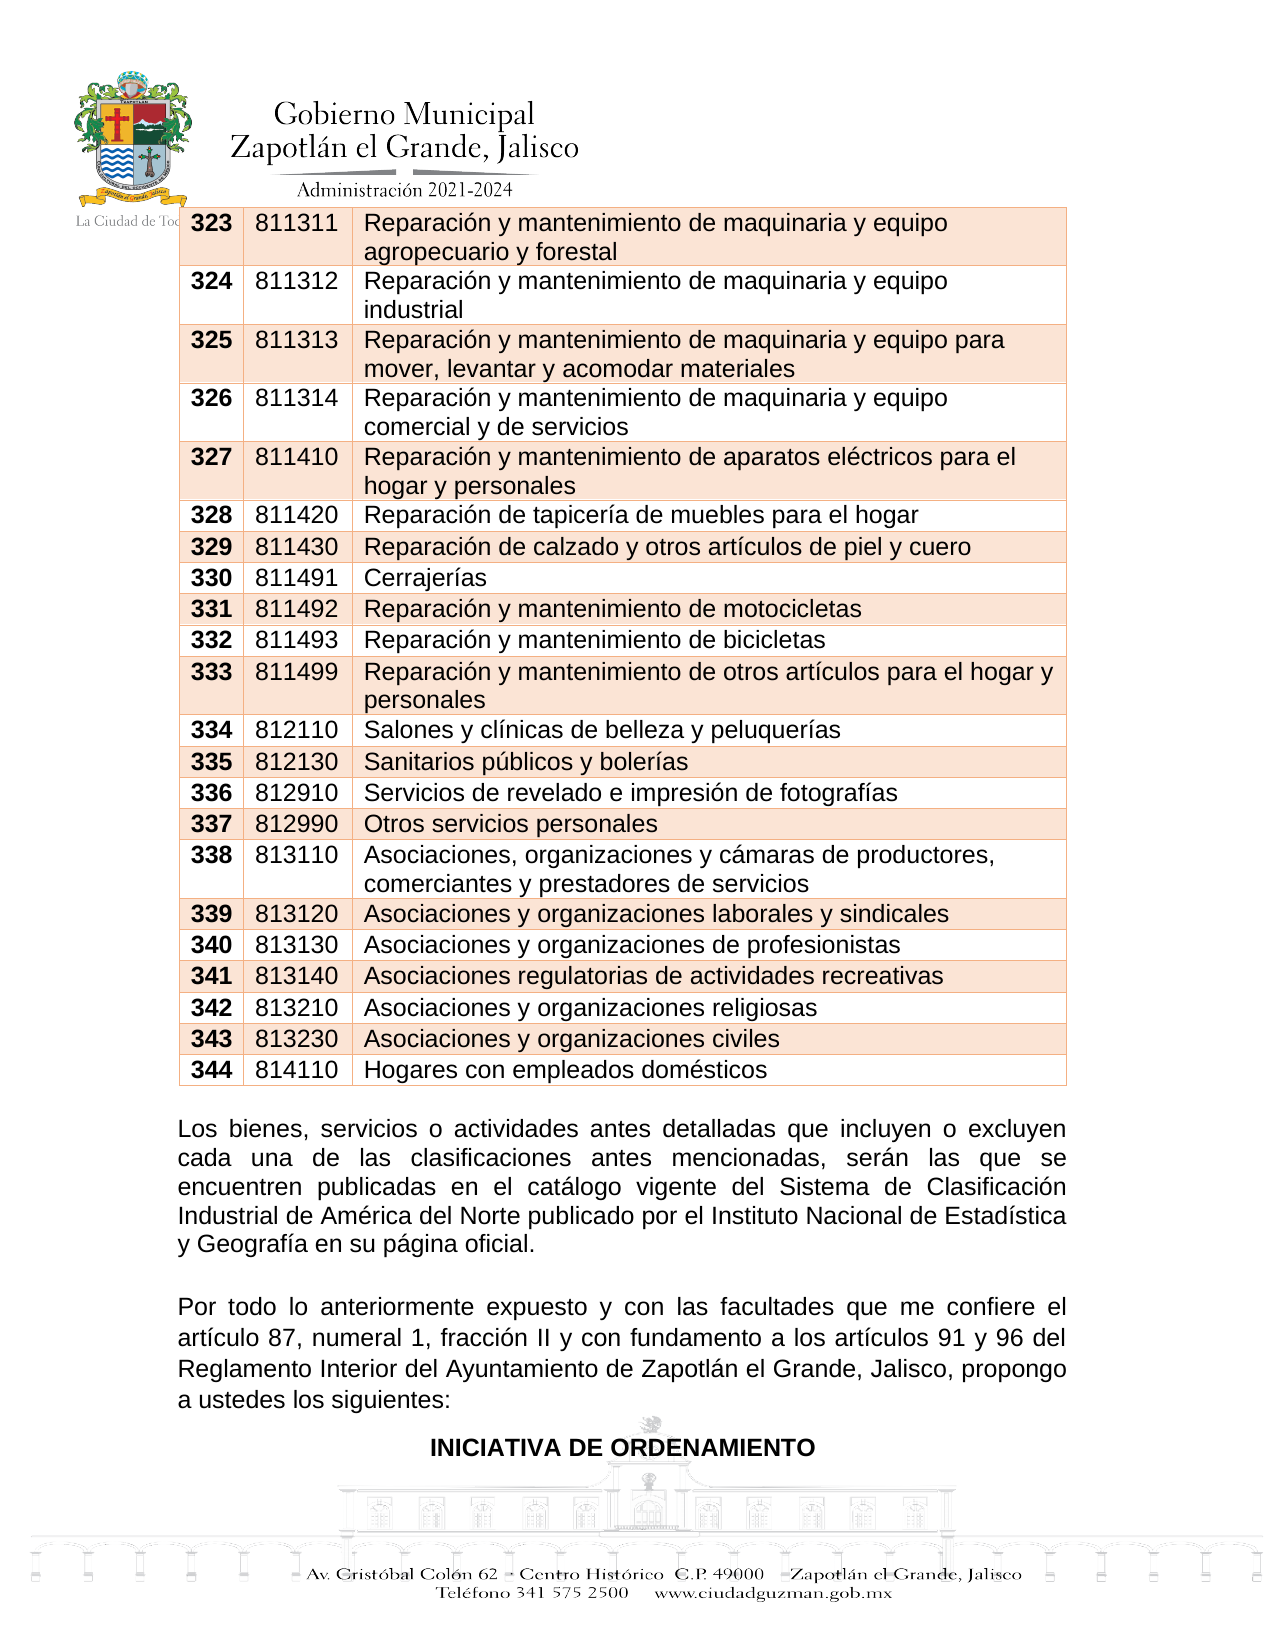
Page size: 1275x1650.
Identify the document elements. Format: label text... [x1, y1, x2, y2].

table_cell 340 [180, 930, 243, 960]
table_cell 336 [180, 778, 243, 808]
table_cell Asociaciones y organizaciones religiosas [353, 993, 1066, 1023]
table_cell 814110 [244, 1055, 352, 1085]
table_cell Salones y clínicas de belleza y peluquerías [353, 715, 1066, 746]
table_cell 326 [180, 384, 243, 441]
table_cell 341 [180, 961, 243, 992]
table_cell 332 [180, 626, 243, 656]
table_cell 811420 [244, 501, 352, 531]
table_cell 811491 [244, 563, 352, 593]
table_cell Asociaciones regulatorias de actividades recreativas [353, 961, 1066, 992]
table_cell 811410 [244, 442, 352, 499]
table_cell 329 [180, 532, 243, 562]
text Por todo lo anteriormente expuesto y con las facultades que me confiere el artículo 87, numeral 1, fracción II y con fundamento a los artículos 91 y 96 del Reglamento Interior del Ayuntamiento de Zapotlán el Grande, Jalisco, propongo a ustedes los siguientes: [177, 1292, 1068, 1413]
table_cell Cerrajerías [353, 563, 1066, 593]
table_cell Asociaciones, organizaciones y cámaras de productores, comerciantes y prestadores de servicios [353, 840, 1066, 898]
table_cell Reparación y mantenimiento de aparatos eléctricos para el hogar y personales [353, 442, 1066, 499]
picture [17, 1401, 1275, 1616]
table_cell 339 [180, 899, 243, 929]
table_cell 812990 [244, 809, 352, 839]
table_cell 811311 [244, 208, 352, 265]
table_cell 328 [180, 501, 243, 531]
table_cell Reparación de tapicería de muebles para el hogar [353, 501, 1066, 531]
table_cell 331 [180, 594, 243, 624]
table_cell 813140 [244, 961, 352, 992]
table_cell 812130 [244, 747, 352, 777]
table_cell Hogares con empleados domésticos [353, 1055, 1066, 1085]
table_cell 811492 [244, 594, 352, 624]
table_cell 812910 [244, 778, 352, 808]
table_cell Reparación y mantenimiento de maquinaria y equipo agropecuario y forestal [353, 208, 1066, 265]
table_cell 327 [180, 442, 243, 499]
table_cell 813130 [244, 930, 352, 960]
table_cell Servicios de revelado e impresión de fotografías [353, 778, 1066, 808]
table_cell Asociaciones y organizaciones de profesionistas [353, 930, 1066, 960]
table_cell 811430 [244, 532, 352, 562]
table_cell Asociaciones y organizaciones laborales y sindicales [353, 899, 1066, 929]
table_cell 337 [180, 809, 243, 839]
table_cell 811313 [244, 325, 352, 382]
table_cell Reparación y mantenimiento de maquinaria y equipo comercial y de servicios [353, 384, 1066, 441]
table_cell 338 [180, 840, 243, 898]
table_cell Reparación y mantenimiento de maquinaria y equipo para mover, levantar y acomodar materiales [353, 325, 1066, 382]
table_cell Reparación y mantenimiento de otros artículos para el hogar y personales [353, 657, 1066, 714]
table_cell 811499 [244, 657, 352, 714]
table_cell 323 [180, 208, 243, 265]
table_cell Asociaciones y organizaciones civiles [353, 1024, 1066, 1054]
table_cell Otros servicios personales [353, 809, 1066, 839]
table_cell Sanitarios públicos y bolerías [353, 747, 1066, 777]
text INICIATIVA DE ORDENAMIENTO [177, 1432, 1068, 1461]
text Los bienes, servicios o actividades antes detalladas que incluyen o excluyen cada una de las clasificaciones antes mencionadas, serán las que se encuentren publicadas en el catálogo vigente del Sistema de Clasificación Industrial de América del Norte publicado por el Instituto Nacional de Estadística y Geografía en su página oficial. [177, 1114, 1068, 1258]
table_cell 342 [180, 993, 243, 1023]
table_cell Reparación y mantenimiento de maquinaria y equipo industrial [353, 266, 1066, 324]
table_cell 813110 [244, 840, 352, 898]
table_cell Reparación de calzado y otros artículos de piel y cuero [353, 532, 1066, 562]
table_cell 811312 [244, 266, 352, 324]
table_cell 813210 [244, 993, 352, 1023]
table_cell 335 [180, 747, 243, 777]
table_cell 334 [180, 715, 243, 746]
picture [0, 24, 1271, 281]
table_cell Reparación y mantenimiento de motocicletas [353, 594, 1066, 624]
table_cell 343 [180, 1024, 243, 1054]
table_cell 811314 [244, 384, 352, 441]
table_cell 813230 [244, 1024, 352, 1054]
table_cell 330 [180, 563, 243, 593]
table_cell 324 [180, 266, 243, 324]
table_cell 325 [180, 325, 243, 382]
table_cell 813120 [244, 899, 352, 929]
table_cell Reparación y mantenimiento de bicicletas [353, 626, 1066, 656]
table_cell 344 [180, 1055, 243, 1085]
table_cell 812110 [244, 715, 352, 746]
table_cell 333 [180, 657, 243, 714]
table_cell 811493 [244, 626, 352, 656]
